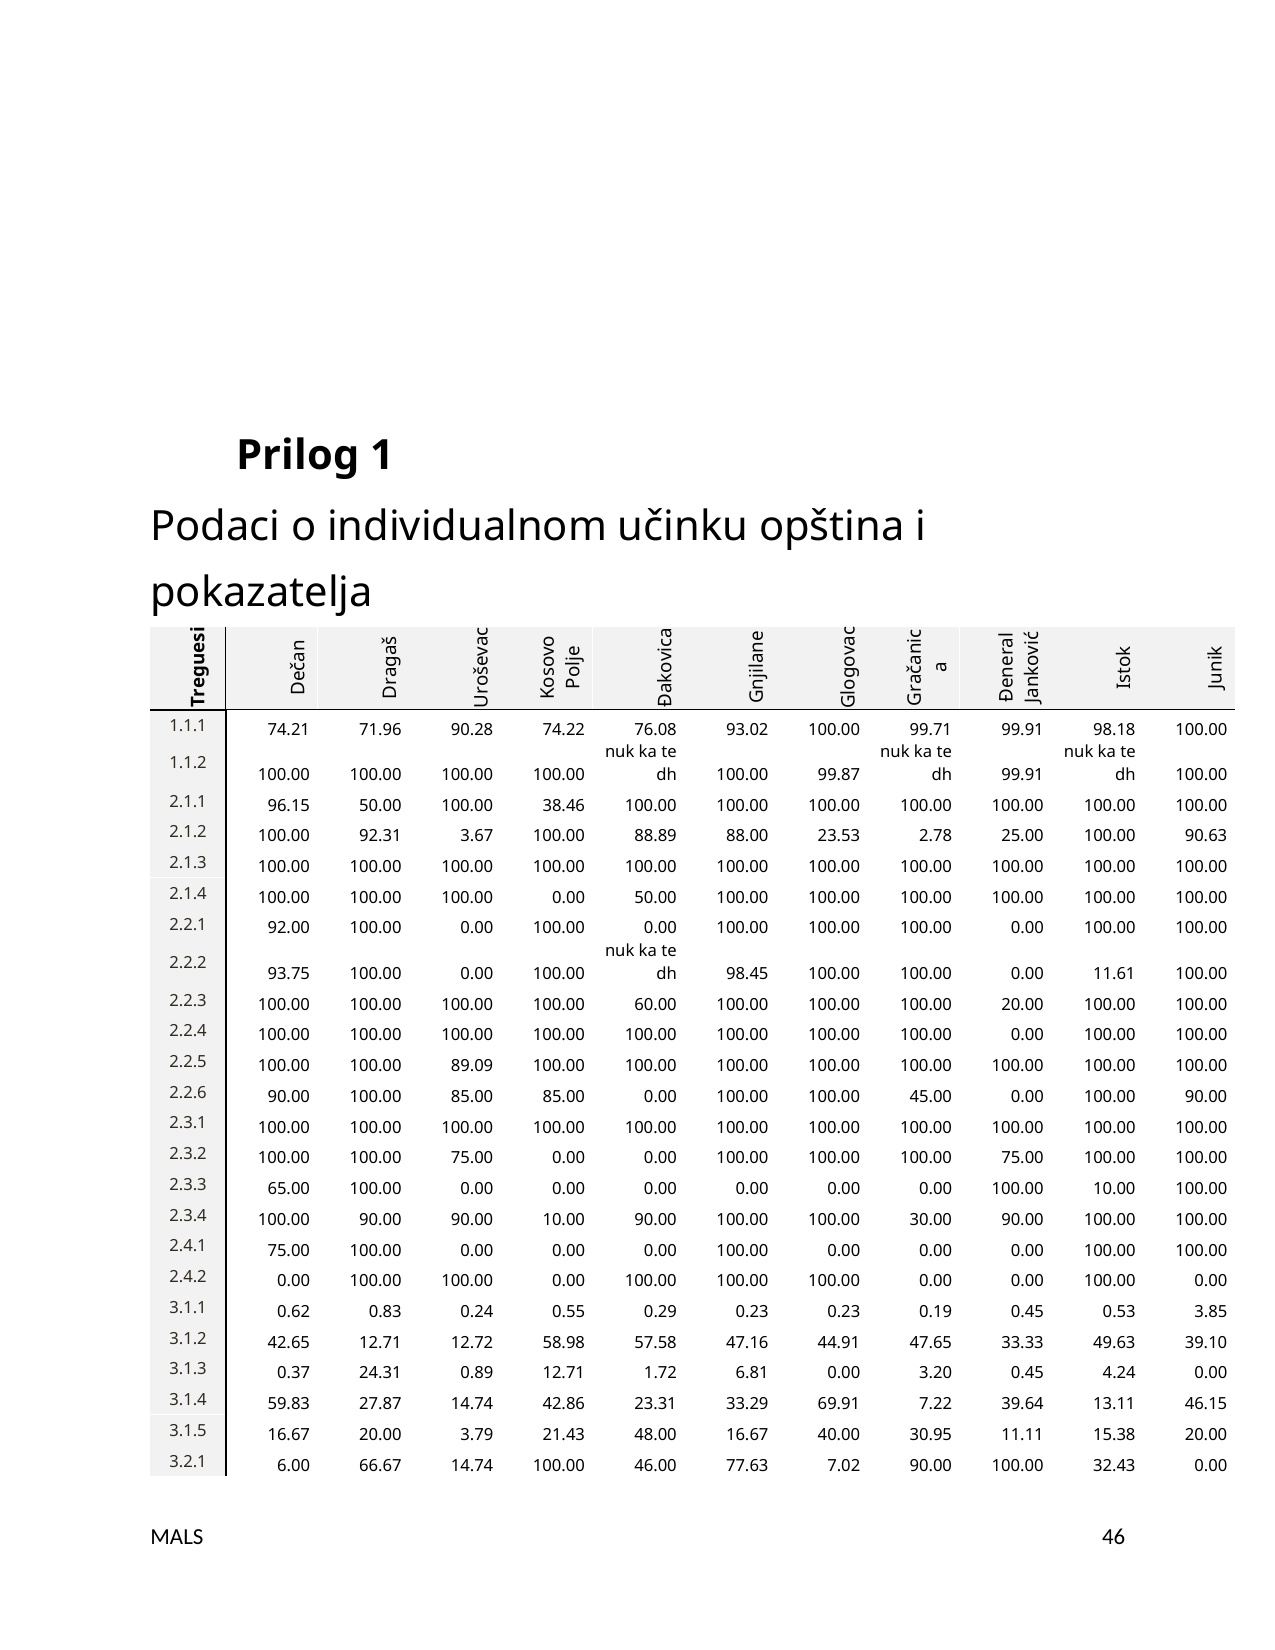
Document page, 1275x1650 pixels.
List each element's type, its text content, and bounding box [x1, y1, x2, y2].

table_cell 100.00 [684, 1230, 776, 1261]
table_cell 0.89 [409, 1353, 501, 1384]
table_header Istok [1051, 627, 1143, 709]
table_header Kosovo Polje [501, 627, 592, 709]
table_cell 100.00 [1143, 939, 1235, 984]
table_cell 100.00 [1143, 908, 1235, 939]
table_cell 2.4.2 [150, 1261, 225, 1292]
table_cell 69.91 [776, 1384, 868, 1414]
table_cell 100.00 [1051, 847, 1143, 877]
table_cell 24.31 [318, 1353, 409, 1384]
table_cell 23.53 [776, 816, 868, 847]
table_cell 100.00 [684, 1138, 776, 1169]
table_cell 30.00 [868, 1199, 959, 1230]
table_cell nuk ka te dh [593, 740, 684, 785]
table_cell 0.00 [501, 1261, 592, 1292]
table_cell 2.1.3 [150, 847, 225, 877]
table_cell 100.00 [409, 984, 501, 1015]
table_cell 75.00 [227, 1230, 317, 1261]
table_cell 100.00 [868, 847, 959, 877]
table_cell 100.00 [1143, 1199, 1235, 1230]
table_cell 99.91 [960, 710, 1051, 740]
table_cell 100.00 [227, 984, 317, 1015]
table_cell 100.00 [318, 740, 409, 785]
table_cell 88.89 [593, 816, 684, 847]
table_cell 100.00 [501, 984, 592, 1015]
table_header Gnjilane [684, 627, 776, 709]
table_cell 100.00 [684, 878, 776, 908]
table_cell 16.67 [227, 1415, 317, 1445]
table_cell 100.00 [776, 939, 868, 984]
table_cell 21.43 [501, 1415, 592, 1445]
table_cell 3.85 [1143, 1292, 1235, 1322]
table_cell 25.00 [960, 816, 1051, 847]
table_cell 0.53 [1051, 1292, 1143, 1322]
table_cell 20.00 [1143, 1415, 1235, 1445]
text Podaci o individualnom učinku opština i pokazatelja [150, 496, 1125, 618]
table_cell 3.1.5 [150, 1415, 225, 1445]
table_cell 100.00 [960, 1169, 1051, 1199]
table_cell 0.00 [960, 1015, 1051, 1046]
table_cell 100.00 [318, 939, 409, 984]
table_cell 100.00 [318, 984, 409, 1015]
table_cell 100.00 [960, 785, 1051, 816]
table_cell 100.00 [868, 1046, 959, 1076]
table_cell nuk ka te dh [593, 939, 684, 984]
table_cell 77.63 [684, 1445, 776, 1476]
table_cell 0.00 [1143, 1353, 1235, 1384]
table_cell 100.00 [960, 847, 1051, 877]
table_cell 90.00 [868, 1445, 959, 1476]
table_cell 100.00 [1143, 847, 1235, 877]
table_cell 2.1.1 [150, 785, 225, 816]
table_cell 100.00 [684, 908, 776, 939]
table_cell 100.00 [501, 1445, 592, 1476]
table_cell 100.00 [318, 1138, 409, 1169]
table_cell 0.00 [684, 1169, 776, 1199]
table_cell 88.00 [684, 816, 776, 847]
table_cell 15.38 [1051, 1415, 1143, 1445]
table_cell 16.67 [684, 1415, 776, 1445]
table_cell nuk ka te dh [868, 740, 959, 785]
table_cell 100.00 [684, 740, 776, 785]
table_cell 4.24 [1051, 1353, 1143, 1384]
table_header Đeneral Janković [960, 627, 1051, 709]
table_cell 2.1.2 [150, 816, 225, 847]
table_cell 7.02 [776, 1445, 868, 1476]
table_cell 100.00 [318, 878, 409, 908]
table_cell 100.00 [501, 1046, 592, 1076]
table_cell 100.00 [227, 847, 317, 877]
table_cell 0.00 [593, 1169, 684, 1199]
table_header Gračanica [868, 627, 959, 709]
table_cell 13.11 [1051, 1384, 1143, 1414]
table_cell 2.2.6 [150, 1076, 225, 1107]
table_cell 3.1.3 [150, 1353, 225, 1384]
table_cell 46.15 [1143, 1384, 1235, 1414]
table_cell 32.43 [1051, 1445, 1143, 1476]
table_cell 0.00 [409, 1230, 501, 1261]
table_cell 7.22 [868, 1384, 959, 1414]
table_cell 2.3.4 [150, 1199, 225, 1230]
table_cell 100.00 [1051, 908, 1143, 939]
table_cell 100.00 [1051, 1076, 1143, 1107]
table_header Đakovica [593, 627, 684, 709]
table_cell 100.00 [684, 1199, 776, 1230]
table_header Dragaš [318, 627, 409, 709]
table_header Uroševac [409, 627, 501, 709]
table_cell 47.65 [868, 1322, 959, 1353]
table_cell 12.72 [409, 1322, 501, 1353]
table_cell 93.75 [227, 939, 317, 984]
table_cell 89.09 [409, 1046, 501, 1076]
table_cell 100.00 [593, 1261, 684, 1292]
table_cell 0.00 [593, 908, 684, 939]
table_cell 100.00 [684, 785, 776, 816]
table_cell 100.00 [776, 1138, 868, 1169]
table_cell 100.00 [227, 740, 317, 785]
table_cell 0.29 [593, 1292, 684, 1322]
table_cell 1.72 [593, 1353, 684, 1384]
table_cell 100.00 [409, 1261, 501, 1292]
table_cell 0.37 [227, 1353, 317, 1384]
table_cell 100.00 [1143, 1015, 1235, 1046]
table_cell 50.00 [318, 785, 409, 816]
table_cell 0.00 [868, 1169, 959, 1199]
table_cell 59.83 [227, 1384, 317, 1414]
table_cell 3.67 [409, 816, 501, 847]
table_cell 48.00 [593, 1415, 684, 1445]
table_cell 100.00 [501, 847, 592, 877]
table_cell 100.00 [227, 1199, 317, 1230]
table_cell 100.00 [501, 1107, 592, 1138]
table_cell 0.00 [868, 1261, 959, 1292]
table_cell 100.00 [318, 1261, 409, 1292]
table_cell 100.00 [501, 939, 592, 984]
table_cell 100.00 [409, 878, 501, 908]
table_cell 0.62 [227, 1292, 317, 1322]
table_cell 0.00 [501, 1169, 592, 1199]
table_cell 2.3.2 [150, 1138, 225, 1169]
table_cell 100.00 [318, 1046, 409, 1076]
table_cell 100.00 [227, 816, 317, 847]
table_cell 74.22 [501, 710, 592, 740]
table_cell 0.00 [960, 1261, 1051, 1292]
table_cell 3.1.1 [150, 1292, 225, 1322]
table_cell 100.00 [593, 1107, 684, 1138]
table_cell 100.00 [593, 847, 684, 877]
table_cell 100.00 [593, 1015, 684, 1046]
table_cell 46.00 [593, 1445, 684, 1476]
table_cell 93.02 [684, 710, 776, 740]
table_cell 38.46 [501, 785, 592, 816]
table_cell 2.4.1 [150, 1230, 225, 1261]
table_cell 90.28 [409, 710, 501, 740]
table_cell 100.00 [868, 1015, 959, 1046]
table_cell 0.00 [960, 1076, 1051, 1107]
table_cell 0.00 [1143, 1261, 1235, 1292]
table_cell 0.00 [501, 1230, 592, 1261]
table_cell 0.00 [501, 878, 592, 908]
table_cell 100.00 [776, 878, 868, 908]
table_cell 1.1.1 [150, 711, 225, 740]
table_cell 85.00 [501, 1076, 592, 1107]
table_cell 2.1.4 [150, 878, 225, 908]
table_cell 100.00 [1051, 785, 1143, 816]
table_cell 90.00 [1143, 1076, 1235, 1107]
table_cell 50.00 [593, 878, 684, 908]
table_cell 12.71 [501, 1353, 592, 1384]
table_cell 90.00 [227, 1076, 317, 1107]
table_cell 0.00 [1143, 1445, 1235, 1476]
table_cell 99.87 [776, 740, 868, 785]
table_cell 60.00 [593, 984, 684, 1015]
table_cell 49.63 [1051, 1322, 1143, 1353]
table_cell 0.55 [501, 1292, 592, 1322]
table_cell 0.00 [409, 1169, 501, 1199]
table_cell 27.87 [318, 1384, 409, 1414]
table_cell 2.2.1 [150, 908, 225, 939]
table_cell 23.31 [593, 1384, 684, 1414]
table_cell 90.00 [960, 1199, 1051, 1230]
table_cell 33.33 [960, 1322, 1051, 1353]
table_cell 100.00 [1143, 1230, 1235, 1261]
table_cell 75.00 [409, 1138, 501, 1169]
table_cell 100.00 [1143, 710, 1235, 740]
table_cell 98.18 [1051, 710, 1143, 740]
table_cell 100.00 [227, 878, 317, 908]
table_cell 40.00 [776, 1415, 868, 1445]
table_cell 90.63 [1143, 816, 1235, 847]
table_cell 100.00 [318, 1015, 409, 1046]
table_cell 100.00 [776, 1199, 868, 1230]
table_cell 42.86 [501, 1384, 592, 1414]
table_cell 100.00 [409, 1015, 501, 1046]
table_cell 0.00 [409, 908, 501, 939]
table_cell 100.00 [318, 1169, 409, 1199]
table_cell 100.00 [409, 847, 501, 877]
table_cell 2.2.3 [150, 984, 225, 1015]
table_cell 100.00 [776, 908, 868, 939]
table_cell nuk ka te dh [1051, 740, 1143, 785]
table_cell 10.00 [501, 1199, 592, 1230]
table_cell 0.00 [227, 1261, 317, 1292]
table_header Glogovac [776, 627, 868, 709]
table_cell 45.00 [868, 1076, 959, 1107]
table_cell 0.45 [960, 1292, 1051, 1322]
table_cell 100.00 [227, 1046, 317, 1076]
table_cell 0.00 [776, 1353, 868, 1384]
table_cell 2.78 [868, 816, 959, 847]
table_cell 100.00 [318, 1230, 409, 1261]
table_cell 0.00 [593, 1230, 684, 1261]
table_cell 100.00 [318, 847, 409, 877]
table_cell 100.00 [684, 1076, 776, 1107]
table_cell 0.00 [776, 1230, 868, 1261]
table_cell 6.81 [684, 1353, 776, 1384]
table_cell 100.00 [684, 1015, 776, 1046]
table_cell 100.00 [318, 908, 409, 939]
table_header Treguesi [150, 627, 225, 709]
table_cell 100.00 [776, 847, 868, 877]
table_cell 100.00 [501, 908, 592, 939]
table_cell 99.91 [960, 740, 1051, 785]
table_cell 100.00 [960, 1107, 1051, 1138]
table_cell 0.00 [776, 1169, 868, 1199]
table_cell 6.00 [227, 1445, 317, 1476]
table_cell 33.29 [684, 1384, 776, 1414]
table_cell 100.00 [960, 878, 1051, 908]
table_cell 100.00 [1051, 984, 1143, 1015]
table_cell 85.00 [409, 1076, 501, 1107]
table_cell 100.00 [868, 785, 959, 816]
table_cell 100.00 [227, 1015, 317, 1046]
table_cell 100.00 [776, 1046, 868, 1076]
table_cell 0.00 [868, 1230, 959, 1261]
table_cell 100.00 [1051, 1230, 1143, 1261]
table_cell 90.00 [318, 1199, 409, 1230]
table_cell 3.79 [409, 1415, 501, 1445]
table_cell 10.00 [1051, 1169, 1143, 1199]
table_cell 100.00 [593, 1046, 684, 1076]
table_cell 100.00 [1051, 878, 1143, 908]
table_cell 92.00 [227, 908, 317, 939]
table_cell 100.00 [1143, 878, 1235, 908]
table_cell 0.00 [593, 1138, 684, 1169]
table_cell 39.64 [960, 1384, 1051, 1414]
table_cell 100.00 [1143, 984, 1235, 1015]
table_cell 3.2.1 [150, 1445, 225, 1476]
table_cell 12.71 [318, 1322, 409, 1353]
table_cell 0.00 [409, 939, 501, 984]
table_cell 96.15 [227, 785, 317, 816]
table_cell 90.00 [409, 1199, 501, 1230]
table_cell 98.45 [684, 939, 776, 984]
table_cell 39.10 [1143, 1322, 1235, 1353]
table_cell 66.67 [318, 1445, 409, 1476]
table_cell 100.00 [1143, 785, 1235, 816]
table_cell 100.00 [227, 1107, 317, 1138]
table_cell 100.00 [501, 816, 592, 847]
table_cell 14.74 [409, 1384, 501, 1414]
table_cell 0.00 [501, 1138, 592, 1169]
table_cell 2.2.2 [150, 939, 225, 984]
table_cell 100.00 [776, 785, 868, 816]
table_cell 0.45 [960, 1353, 1051, 1384]
table_cell 100.00 [318, 1107, 409, 1138]
table_cell 2.2.4 [150, 1015, 225, 1046]
table_cell 100.00 [868, 1138, 959, 1169]
table_cell 100.00 [409, 740, 501, 785]
table_cell 0.23 [684, 1292, 776, 1322]
table_cell 42.65 [227, 1322, 317, 1353]
table_cell 99.71 [868, 710, 959, 740]
table_cell 11.61 [1051, 939, 1143, 984]
table_cell 100.00 [1143, 1169, 1235, 1199]
table_cell 76.08 [593, 710, 684, 740]
table_cell 100.00 [1051, 1046, 1143, 1076]
table_cell 100.00 [684, 984, 776, 1015]
table_cell 100.00 [1051, 816, 1143, 847]
table_cell 100.00 [868, 1107, 959, 1138]
table_cell 30.95 [868, 1415, 959, 1445]
table_cell 100.00 [868, 908, 959, 939]
table_cell 2.3.1 [150, 1107, 225, 1138]
table_cell 92.31 [318, 816, 409, 847]
table_cell 100.00 [684, 1046, 776, 1076]
table_cell 100.00 [318, 1076, 409, 1107]
table_cell 100.00 [1051, 1015, 1143, 1046]
table_cell 14.74 [409, 1445, 501, 1476]
table_cell 100.00 [776, 710, 868, 740]
table_header Junik [1143, 627, 1235, 709]
table_cell 44.91 [776, 1322, 868, 1353]
table_cell 0.19 [868, 1292, 959, 1322]
table_cell 20.00 [960, 984, 1051, 1015]
subtitle Prilog 1 [150, 425, 1125, 481]
table_cell 100.00 [776, 1015, 868, 1046]
table_cell 100.00 [868, 878, 959, 908]
table_cell 100.00 [868, 984, 959, 1015]
table_cell 100.00 [960, 1046, 1051, 1076]
table_cell 100.00 [684, 847, 776, 877]
table_cell 0.00 [593, 1076, 684, 1107]
table_cell 3.20 [868, 1353, 959, 1384]
table_header Dečan [226, 627, 317, 709]
table_cell 57.58 [593, 1322, 684, 1353]
table_cell 100.00 [776, 984, 868, 1015]
table_cell 0.23 [776, 1292, 868, 1322]
table_cell 71.96 [318, 710, 409, 740]
table_cell 65.00 [227, 1169, 317, 1199]
table_cell 100.00 [501, 1015, 592, 1046]
table_cell 11.11 [960, 1415, 1051, 1445]
table_cell 100.00 [1051, 1199, 1143, 1230]
table_cell 47.16 [684, 1322, 776, 1353]
table_cell 58.98 [501, 1322, 592, 1353]
table_cell 100.00 [1051, 1138, 1143, 1169]
table_cell 74.21 [227, 710, 317, 740]
table_cell 2.2.5 [150, 1046, 225, 1076]
table_cell 100.00 [227, 1138, 317, 1169]
table_cell 100.00 [409, 785, 501, 816]
table_cell 90.00 [593, 1199, 684, 1230]
table_cell 100.00 [776, 1261, 868, 1292]
table_cell 100.00 [868, 939, 959, 984]
table_cell 100.00 [1051, 1261, 1143, 1292]
table_cell 100.00 [684, 1261, 776, 1292]
table_cell 3.1.2 [150, 1322, 225, 1353]
table_cell 100.00 [1143, 1046, 1235, 1076]
table_cell 100.00 [593, 785, 684, 816]
table_cell 3.1.4 [150, 1384, 225, 1414]
table_cell 1.1.2 [150, 740, 225, 785]
table_cell 0.83 [318, 1292, 409, 1322]
table_cell 100.00 [684, 1107, 776, 1138]
table_cell 0.24 [409, 1292, 501, 1322]
table_cell 100.00 [1143, 1138, 1235, 1169]
table_cell 100.00 [960, 1445, 1051, 1476]
table_cell 100.00 [776, 1076, 868, 1107]
table_cell 100.00 [409, 1107, 501, 1138]
table_cell 0.00 [960, 939, 1051, 984]
table_cell 100.00 [1143, 1107, 1235, 1138]
table_cell 20.00 [318, 1415, 409, 1445]
table_cell 2.3.3 [150, 1169, 225, 1199]
table_cell 100.00 [501, 740, 592, 785]
table_cell 75.00 [960, 1138, 1051, 1169]
table_cell 100.00 [776, 1107, 868, 1138]
table_cell 0.00 [960, 1230, 1051, 1261]
table_cell 0.00 [960, 908, 1051, 939]
table_cell 100.00 [1143, 740, 1235, 785]
table_cell 100.00 [1051, 1107, 1143, 1138]
